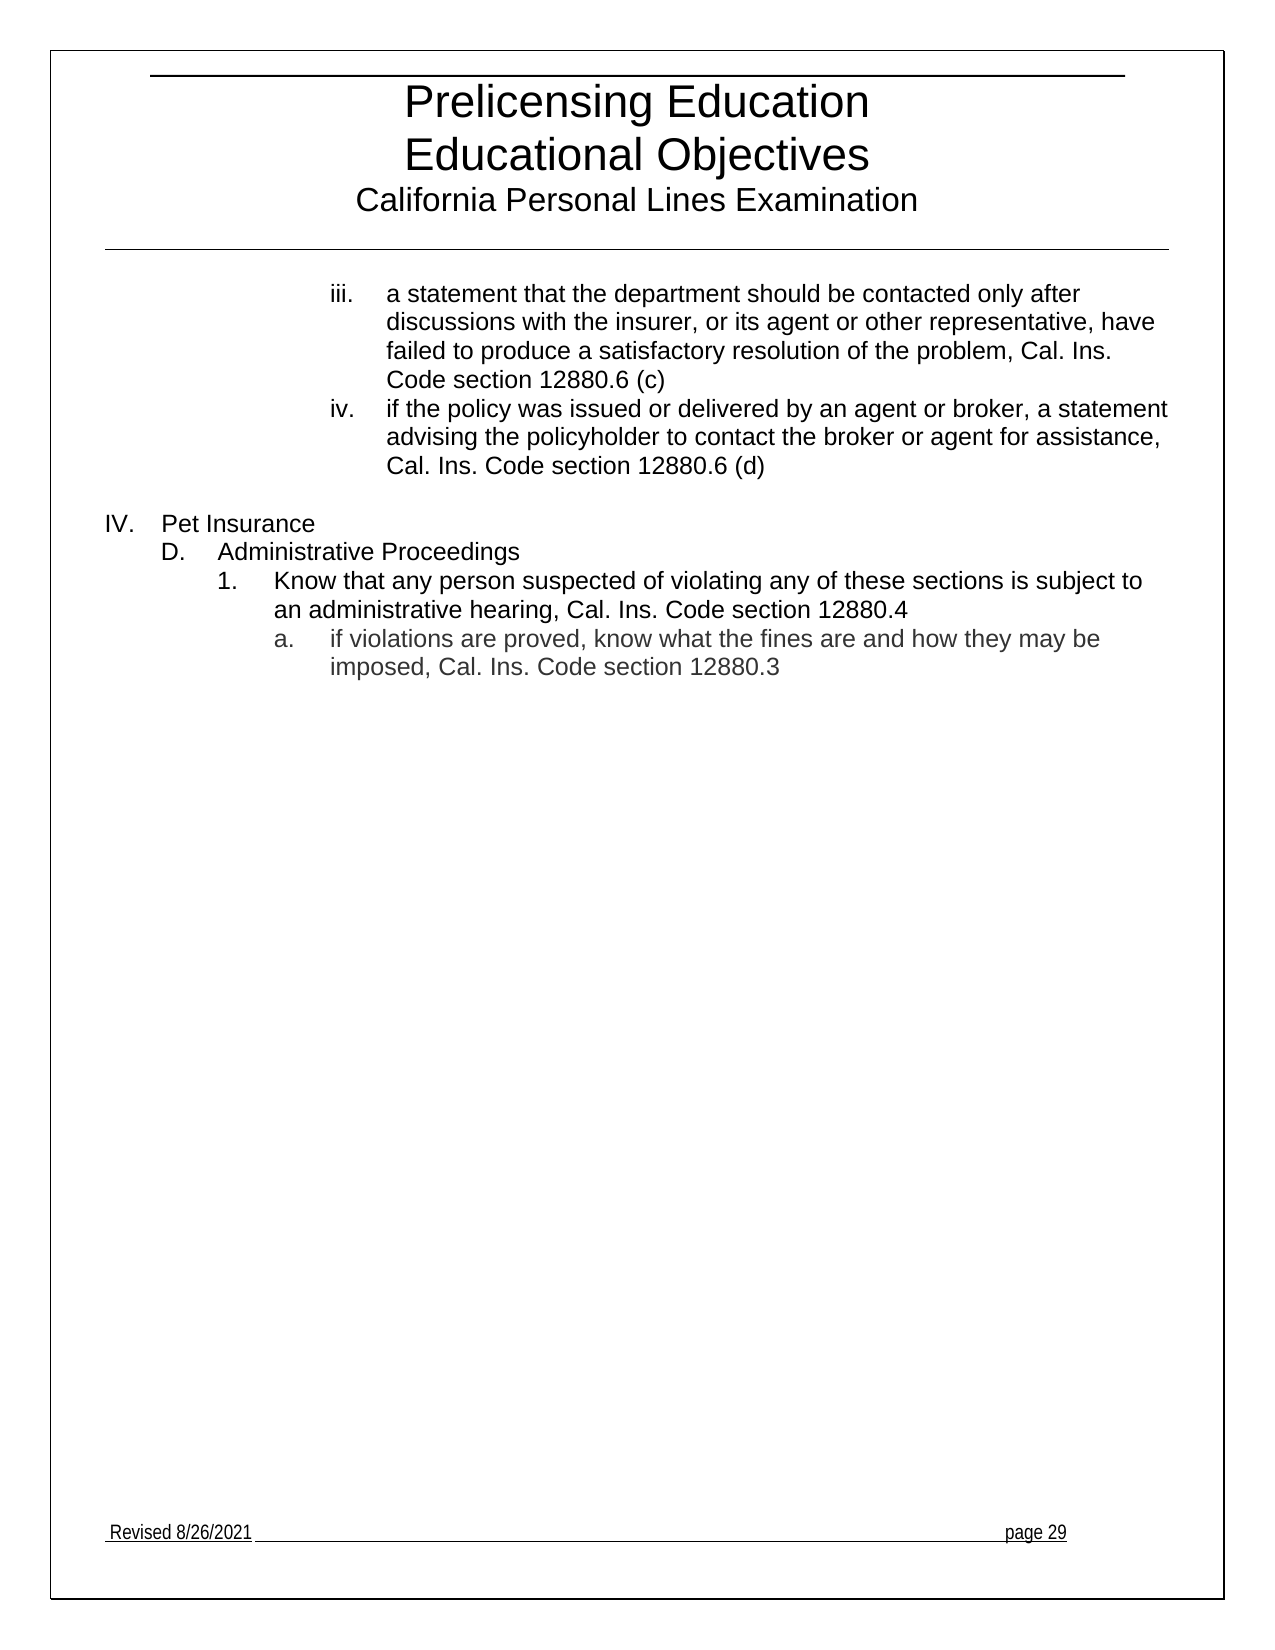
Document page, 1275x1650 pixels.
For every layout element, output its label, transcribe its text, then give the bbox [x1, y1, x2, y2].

text IV. Pet Insurance [104, 509, 1169, 537]
text a. if violations are proved, know what the fines are and how they may be imposed, Cal. Ins. Code section 12880.3 [274, 624, 1169, 681]
text iv. if the policy was issued or delivered by an agent or broker, a statement advising the policyholder to contact the broker or agent for assistance, Cal. Ins. Code section 12880.6 (d) [330, 394, 1169, 480]
text D. Administrative Proceedings [161, 537, 1169, 566]
text 1. Know that any person suspected of violating any of these sections is subject to an administrative hearing, Cal. Ins. Code section 12880.4 [217, 566, 1169, 624]
text iii. a statement that the department should be contacted only after discussions with the insurer, or its agent or other representative, have failed to produce a satisfactory resolution of the problem, Cal. Ins. Code section 12880.6 (c) [330, 279, 1169, 394]
